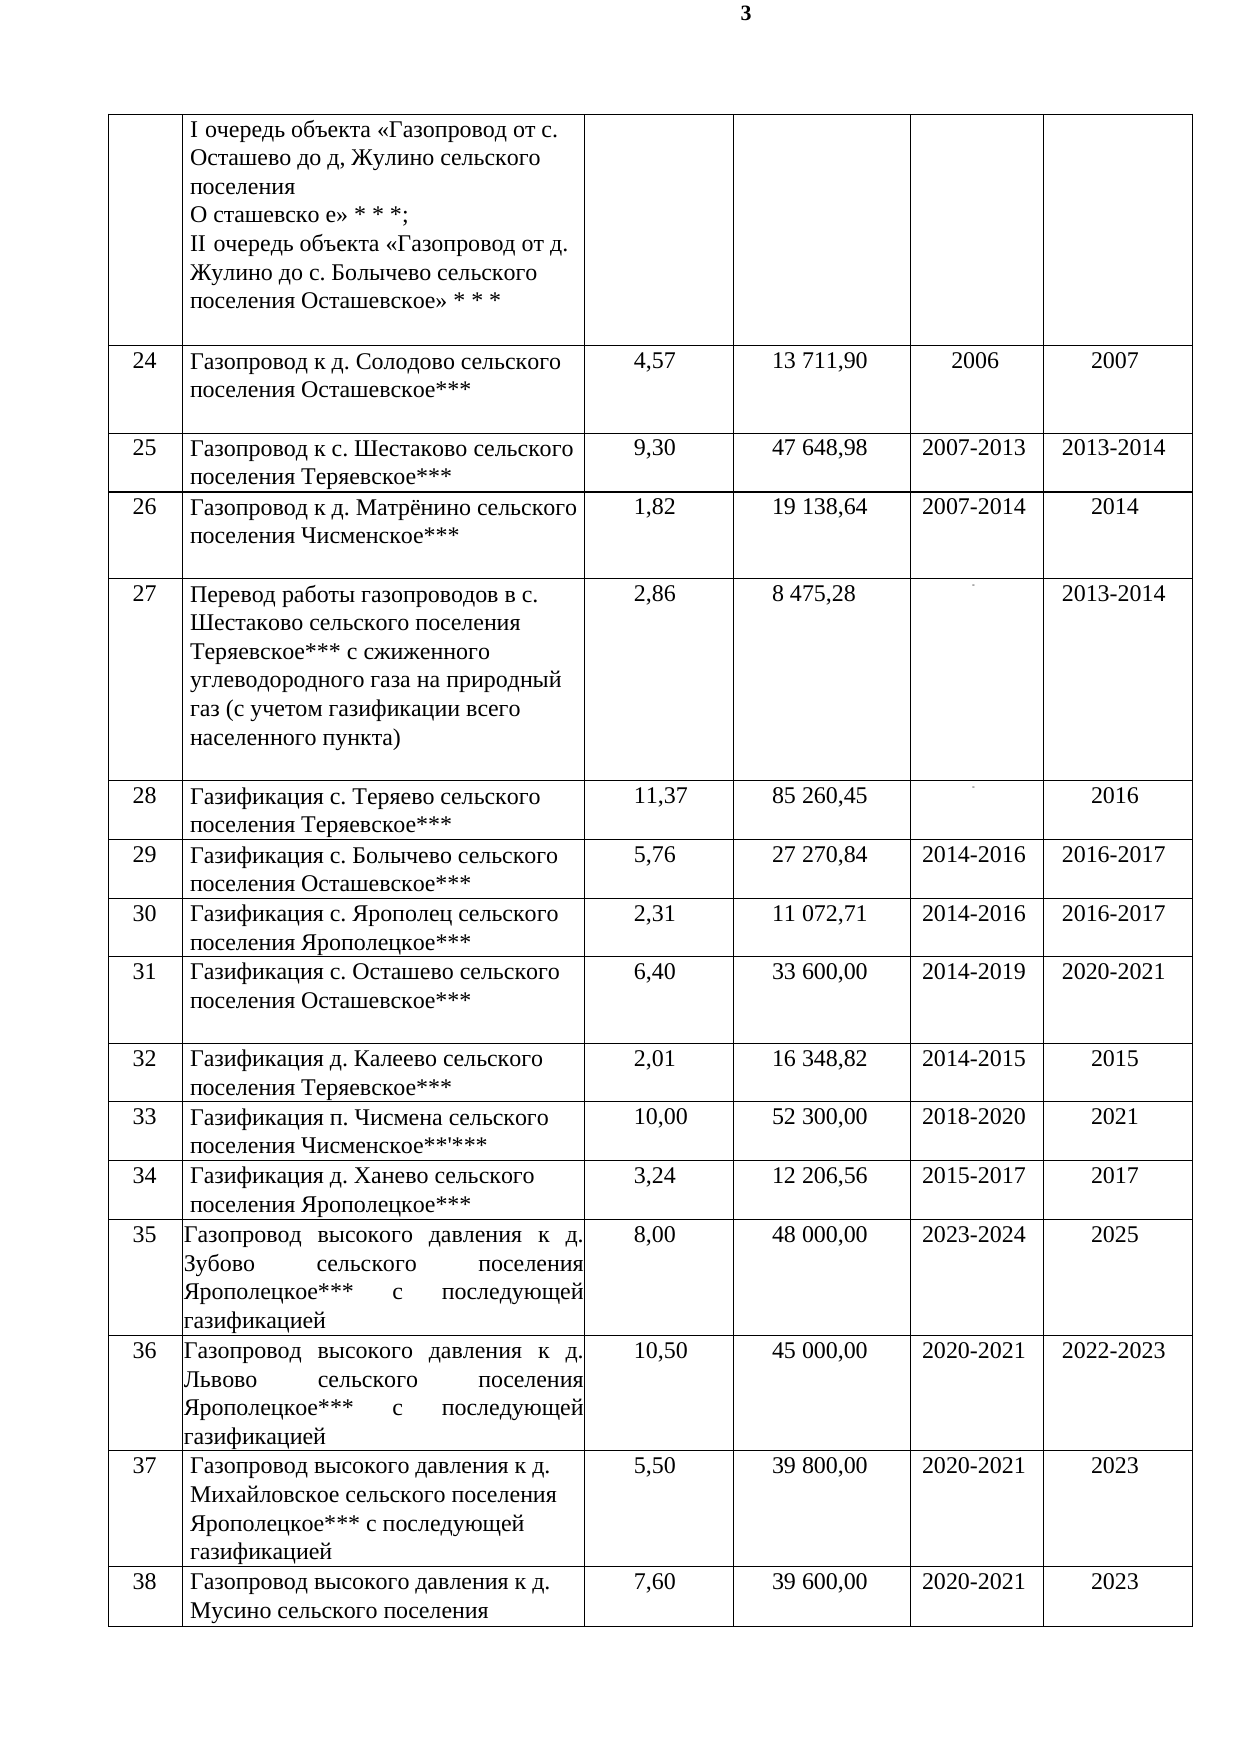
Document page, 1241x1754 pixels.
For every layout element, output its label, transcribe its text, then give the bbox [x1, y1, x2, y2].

table_cell Газопровод высокого давления к д. Мусино сельского поселения [183, 1567, 584, 1626]
table_cell 28 [109, 781, 182, 839]
table_cell 8,00 [585, 1220, 733, 1334]
table_cell 25 [109, 434, 182, 491]
table_cell 1,82 [585, 493, 733, 578]
table_cell 2007-2014 [911, 493, 1043, 578]
table_cell 30 [109, 899, 182, 956]
table_cell 29 [109, 840, 182, 898]
table_cell 2020-2021 [911, 1451, 1043, 1566]
table_cell 3,24 [585, 1161, 733, 1218]
table_header [1044, 115, 1192, 345]
table_cell 2014-2016 [911, 899, 1043, 956]
table_cell 39 600,00 [734, 1567, 910, 1626]
table_header [109, 115, 182, 345]
table_cell 2014-2019 [911, 957, 1043, 1043]
table_cell - [911, 579, 1043, 780]
table_cell Перевод работы газопроводов в с. Шестаково сельского поселения Теряевское*** с сжиженного углеводородного газа на природный газ (с учетом газификации всего населенного пункта) [183, 579, 584, 780]
table_cell Газификация с. Ярополец сельского поселения Ярополецкое*** [183, 899, 584, 956]
table_cell 38 [109, 1567, 182, 1626]
table_cell 2017 [1044, 1161, 1192, 1218]
table_cell 47 648,98 [734, 434, 910, 491]
table_cell 2020-2021 [1044, 957, 1192, 1043]
table_cell Газификация с. Болычево сельского поселения Осташевское*** [183, 840, 584, 898]
table_cell 2013-2014 [1044, 579, 1192, 780]
table_cell Газопровод высокого давления к д. Зубово сельского поселения Ярополецкое*** с последующей газификацией [183, 1220, 584, 1334]
table_cell 2007 [1044, 346, 1192, 432]
table_header [911, 115, 1043, 345]
table_header [585, 115, 733, 345]
table_cell 2006 [911, 346, 1043, 432]
table_cell 26 [109, 493, 182, 578]
table_cell 6,40 [585, 957, 733, 1043]
table_cell 45 000,00 [734, 1336, 910, 1450]
table_cell 39 800,00 [734, 1451, 910, 1566]
table_cell Газопровод к д. Матрёнино сельского поселения Чисменское*** [183, 493, 584, 578]
table_cell 2,01 [585, 1044, 733, 1101]
table_cell 37 [109, 1451, 182, 1566]
table_header очередь объекта «Газопровод от с. Осташево до д, Жулино сельского поселения О сташевско е» * * *; очередь объекта «Газопровод от д. Жулино до с. Болычево сельского поселения Осташевское» * * * [183, 115, 584, 345]
table_cell 10,00 [585, 1102, 733, 1159]
table_cell 31 [109, 957, 182, 1043]
table_cell 2016-2017 [1044, 840, 1192, 898]
table_cell 32 [109, 1044, 182, 1101]
table_cell 2014-2015 [911, 1044, 1043, 1101]
table_cell 5,50 [585, 1451, 733, 1566]
table_cell 34 [109, 1161, 182, 1218]
table_cell 2021 [1044, 1102, 1192, 1159]
table_cell 2018-2020 [911, 1102, 1043, 1159]
table_cell 2023 [1044, 1567, 1192, 1626]
table_cell 2016 [1044, 781, 1192, 839]
table_cell Газификация с. Осташево сельского поселения Осташевское*** [183, 957, 584, 1043]
table_cell 36 [109, 1336, 182, 1450]
table_cell 2020-2021 [911, 1336, 1043, 1450]
table_cell Газификация п. Чисмена сельского поселения Чисменское**'*** [183, 1102, 584, 1159]
table_header [734, 115, 910, 345]
table_cell Газификация д. Калеево сельского поселения Теряевское*** [183, 1044, 584, 1101]
table_cell 2,86 [585, 579, 733, 780]
table_cell 2020-2021 [911, 1567, 1043, 1626]
table_cell 9,30 [585, 434, 733, 491]
table_cell 19 138,64 [734, 493, 910, 578]
table_cell 10,50 [585, 1336, 733, 1450]
table_cell 2014 [1044, 493, 1192, 578]
table_cell 35 [109, 1220, 182, 1334]
table_cell 7,60 [585, 1567, 733, 1626]
table_cell Газопровод высокого давления к д. Михайловское сельского поселения Ярополецкое*** с последующей газификацией [183, 1451, 584, 1566]
table_cell 16 348,82 [734, 1044, 910, 1101]
table_cell 85 260,45 [734, 781, 910, 839]
table_cell 2025 [1044, 1220, 1192, 1334]
table_cell 2022-2023 [1044, 1336, 1192, 1450]
table_cell 8 475,28 [734, 579, 910, 780]
table_cell 2015-2017 [911, 1161, 1043, 1218]
table_cell Газификация д. Ханево сельского поселения Ярополецкое*** [183, 1161, 584, 1218]
table_cell 27 [109, 579, 182, 780]
table_cell 11,37 [585, 781, 733, 839]
table_cell Газопровод высокого давления к д. Львово сельского поселения Ярополецкое*** с последующей газификацией [183, 1336, 584, 1450]
table_cell 4,57 [585, 346, 733, 432]
table_cell 52 300,00 [734, 1102, 910, 1159]
table_cell 2007-2013 [911, 434, 1043, 491]
table_cell 24 [109, 346, 182, 432]
table_cell Газификация с. Теряево сельского поселения Теряевское*** [183, 781, 584, 839]
table_cell 2014-2016 [911, 840, 1043, 898]
table_cell 33 600,00 [734, 957, 910, 1043]
table_cell 2013-2014 [1044, 434, 1192, 491]
table_cell 13 711,90 [734, 346, 910, 432]
table_cell 27 270,84 [734, 840, 910, 898]
table_cell 2,31 [585, 899, 733, 956]
table_cell 12 206,56 [734, 1161, 910, 1218]
table_cell 11 072,71 [734, 899, 910, 956]
table_cell - [911, 781, 1043, 839]
table_cell 5,76 [585, 840, 733, 898]
table_cell 48 000,00 [734, 1220, 910, 1334]
table_cell 2016-2017 [1044, 899, 1192, 956]
table_cell 2023 [1044, 1451, 1192, 1566]
table_cell Газопровод к д. Солодово сельского поселения Осташевское*** [183, 346, 584, 432]
table_cell 2023-2024 [911, 1220, 1043, 1334]
table_cell 33 [109, 1102, 182, 1159]
table_cell Газопровод к с. Шестаково сельского поселения Теряевское*** [183, 434, 584, 491]
table_cell 2015 [1044, 1044, 1192, 1101]
